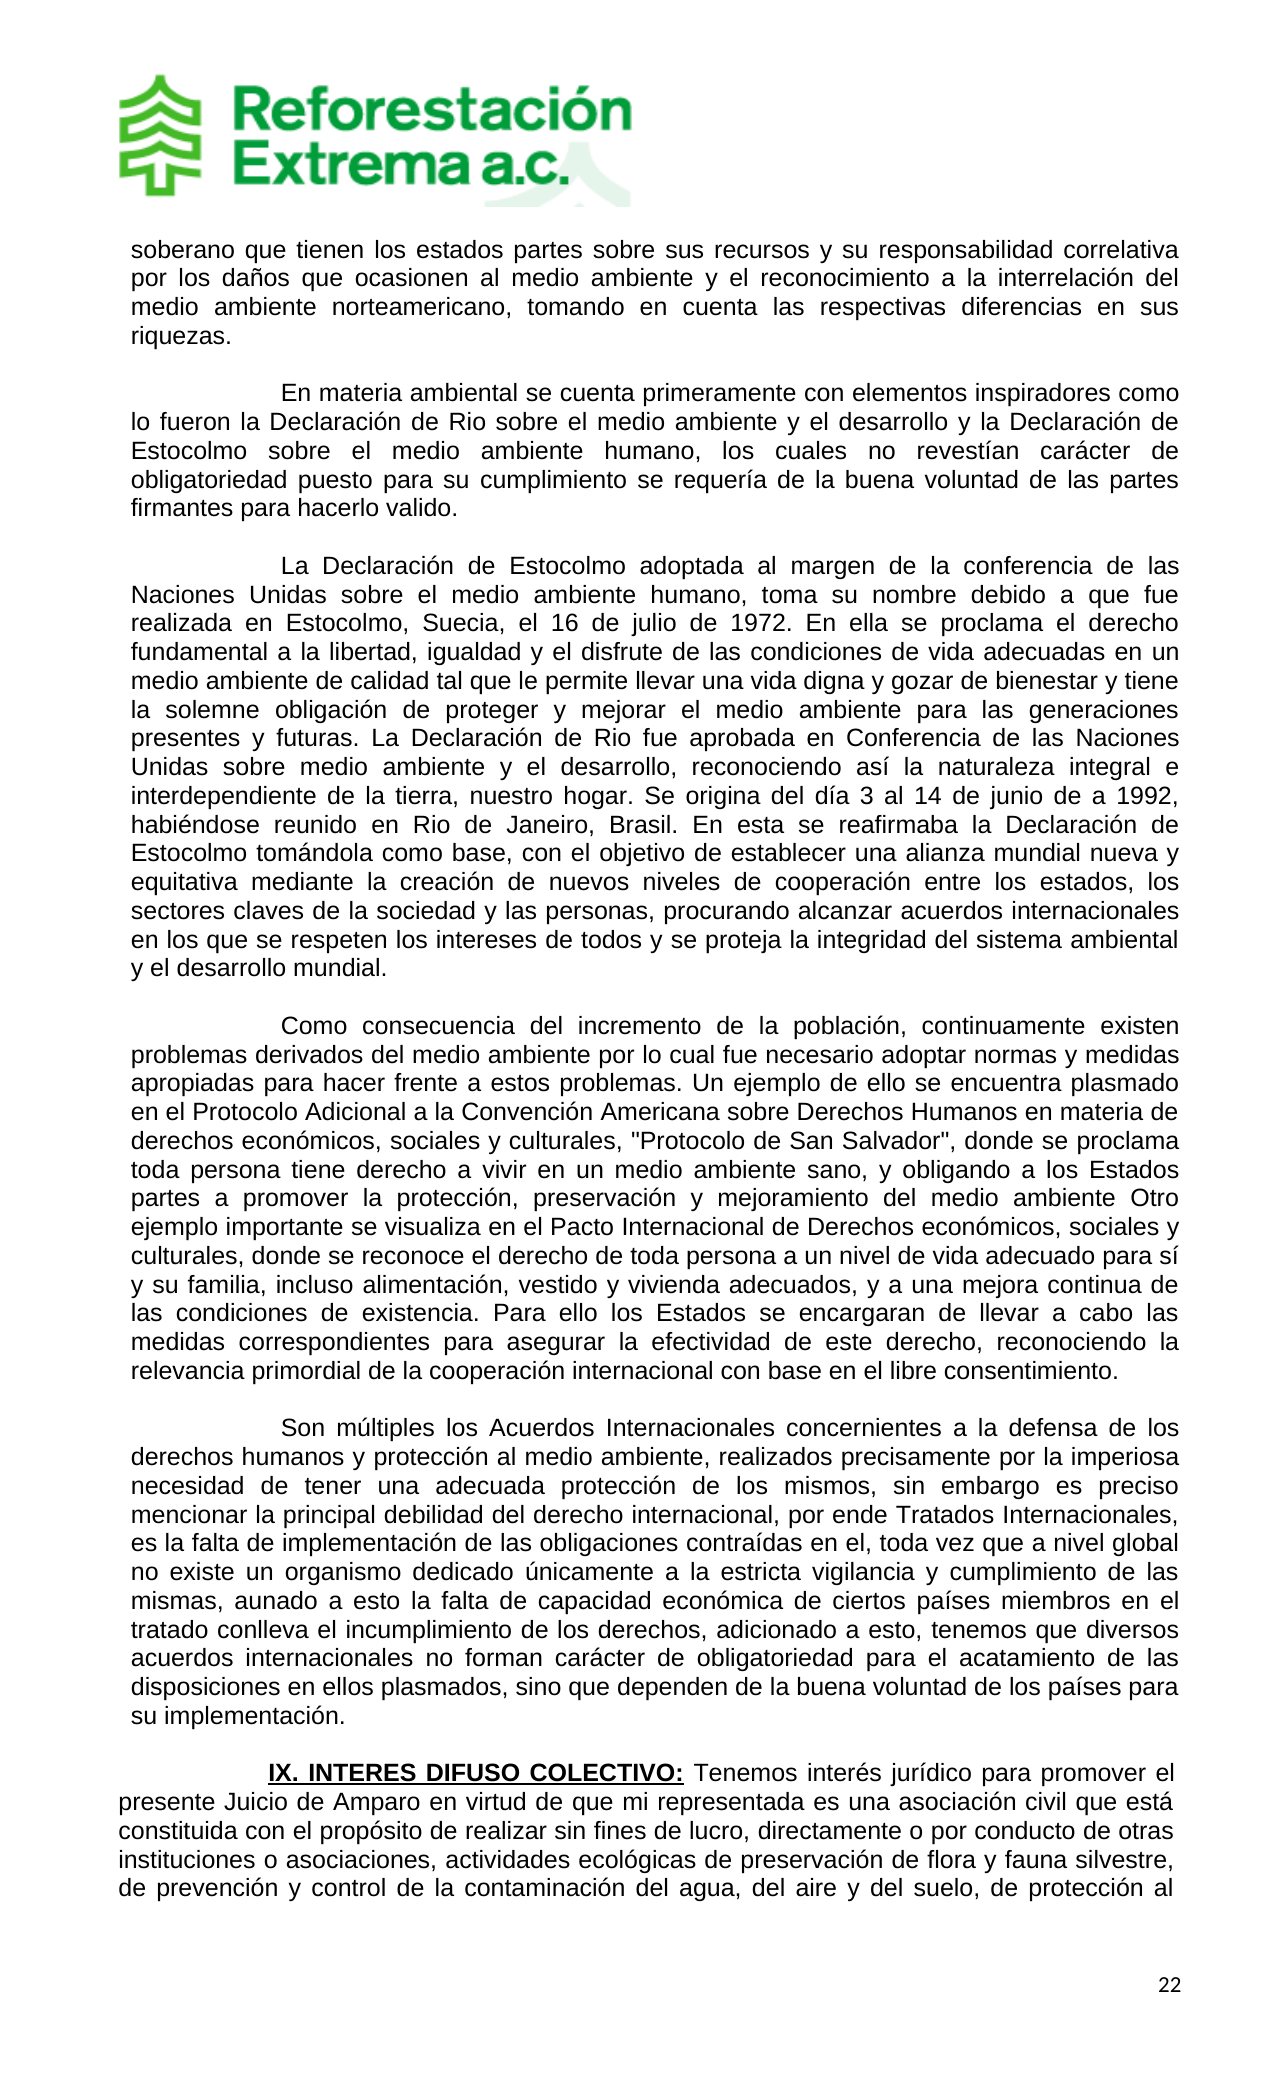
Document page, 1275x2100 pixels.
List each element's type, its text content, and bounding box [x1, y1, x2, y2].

text La Declaración de Estocolmo adoptada al margen de la conferencia de las Naciones Unidas sobre el medio ambiente humano, toma su nombre debido a que fue realizada en Estocolmo, Suecia, el 16 de julio de 1972. En ella se proclama el derecho fundamental a la libertad, igualdad y el disfrute de las condiciones de vida adecuadas en un medio ambiente de calidad tal que le permite llevar una vida digna y gozar de bienestar y tiene la solemne obligación de proteger y mejorar el medio ambiente para las generaciones presentes y futuras. La Declaración de Rio fue aprobada en Conferencia de las Naciones Unidas sobre medio ambiente y el desarrollo, reconociendo así la naturaleza integral e interdependiente de la tierra, nuestro hogar. Se origina del día 3 al 14 de junio de a 1992, habiéndose reunido en Rio de Janeiro, Brasil. En esta se reafirmaba la Declaración de Estocolmo tomándola como base, con el objetivo de establecer una alianza mundial nueva y equitativa mediante la creación de nuevos niveles de cooperación entre los estados, los sectores claves de la sociedad y las personas, procurando alcanzar acuerdos internacionales en los que se respeten los intereses de todos y se proteja la integridad del sistema ambiental y el desarrollo mundial. [131, 551, 1181, 982]
text En materia ambiental se cuenta primeramente con elementos inspiradores como lo fueron la Declaración de Rio sobre el medio ambiente y el desarrollo y la Declaración de Estocolmo sobre el medio ambiente humano, los cuales no revestían carácter de obligatoriedad puesto para su cumplimiento se requería de la buena voluntad de las partes firmantes para hacerlo valido. [131, 378, 1181, 522]
text Como consecuencia del incremento de la población, continuamente existen problemas derivados del medio ambiente por lo cual fue necesario adoptar normas y medidas apropiadas para hacer frente a estos problemas. Un ejemplo de ello se encuentra plasmado en el Protocolo Adicional a la Convención Americana sobre Derechos Humanos en materia de derechos económicos, sociales y culturales, "Protocolo de San Salvador", donde se proclama toda persona tiene derecho a vivir en un medio ambiente sano, y obligando a los Estados partes a promover la protección, preservación y mejoramiento del medio ambiente Otro ejemplo importante se visualiza en el Pacto Internacional de Derechos económicos, sociales y culturales, donde se reconoce el derecho de toda persona a un nivel de vida adecuado para sí y su familia, incluso alimentación, vestido y vivienda adecuados, y a una mejora continua de las condiciones de existencia. Para ello los Estados se encargaran de llevar a cabo las medidas correspondientes para asegurar la efectividad de este derecho, reconociendo la relevancia primordial de la cooperación internacional con base en el libre consentimiento. [131, 1011, 1181, 1385]
picture [118, 73, 668, 207]
text Son múltiples los Acuerdos Internacionales concernientes a la defensa de los derechos humanos y protección al medio ambiente, realizados precisamente por la imperiosa necesidad de tener una adecuada protección de los mismos, sin embargo es preciso mencionar la principal debilidad del derecho internacional, por ende Tratados Internacionales, es la falta de implementación de las obligaciones contraídas en el, toda vez que a nivel global no existe un organismo dedicado únicamente a la estricta vigilancia y cumplimiento de las mismas, aunado a esto la falta de capacidad económica de ciertos países miembros en el tratado conlleva el incumplimiento de los derechos, adicionado a esto, tenemos que diversos acuerdos internacionales no forman carácter de obligatoriedad para el acatamiento de las disposiciones en ellos plasmados, sino que dependen de la buena voluntad de los países para su implementación. [131, 1413, 1181, 1730]
